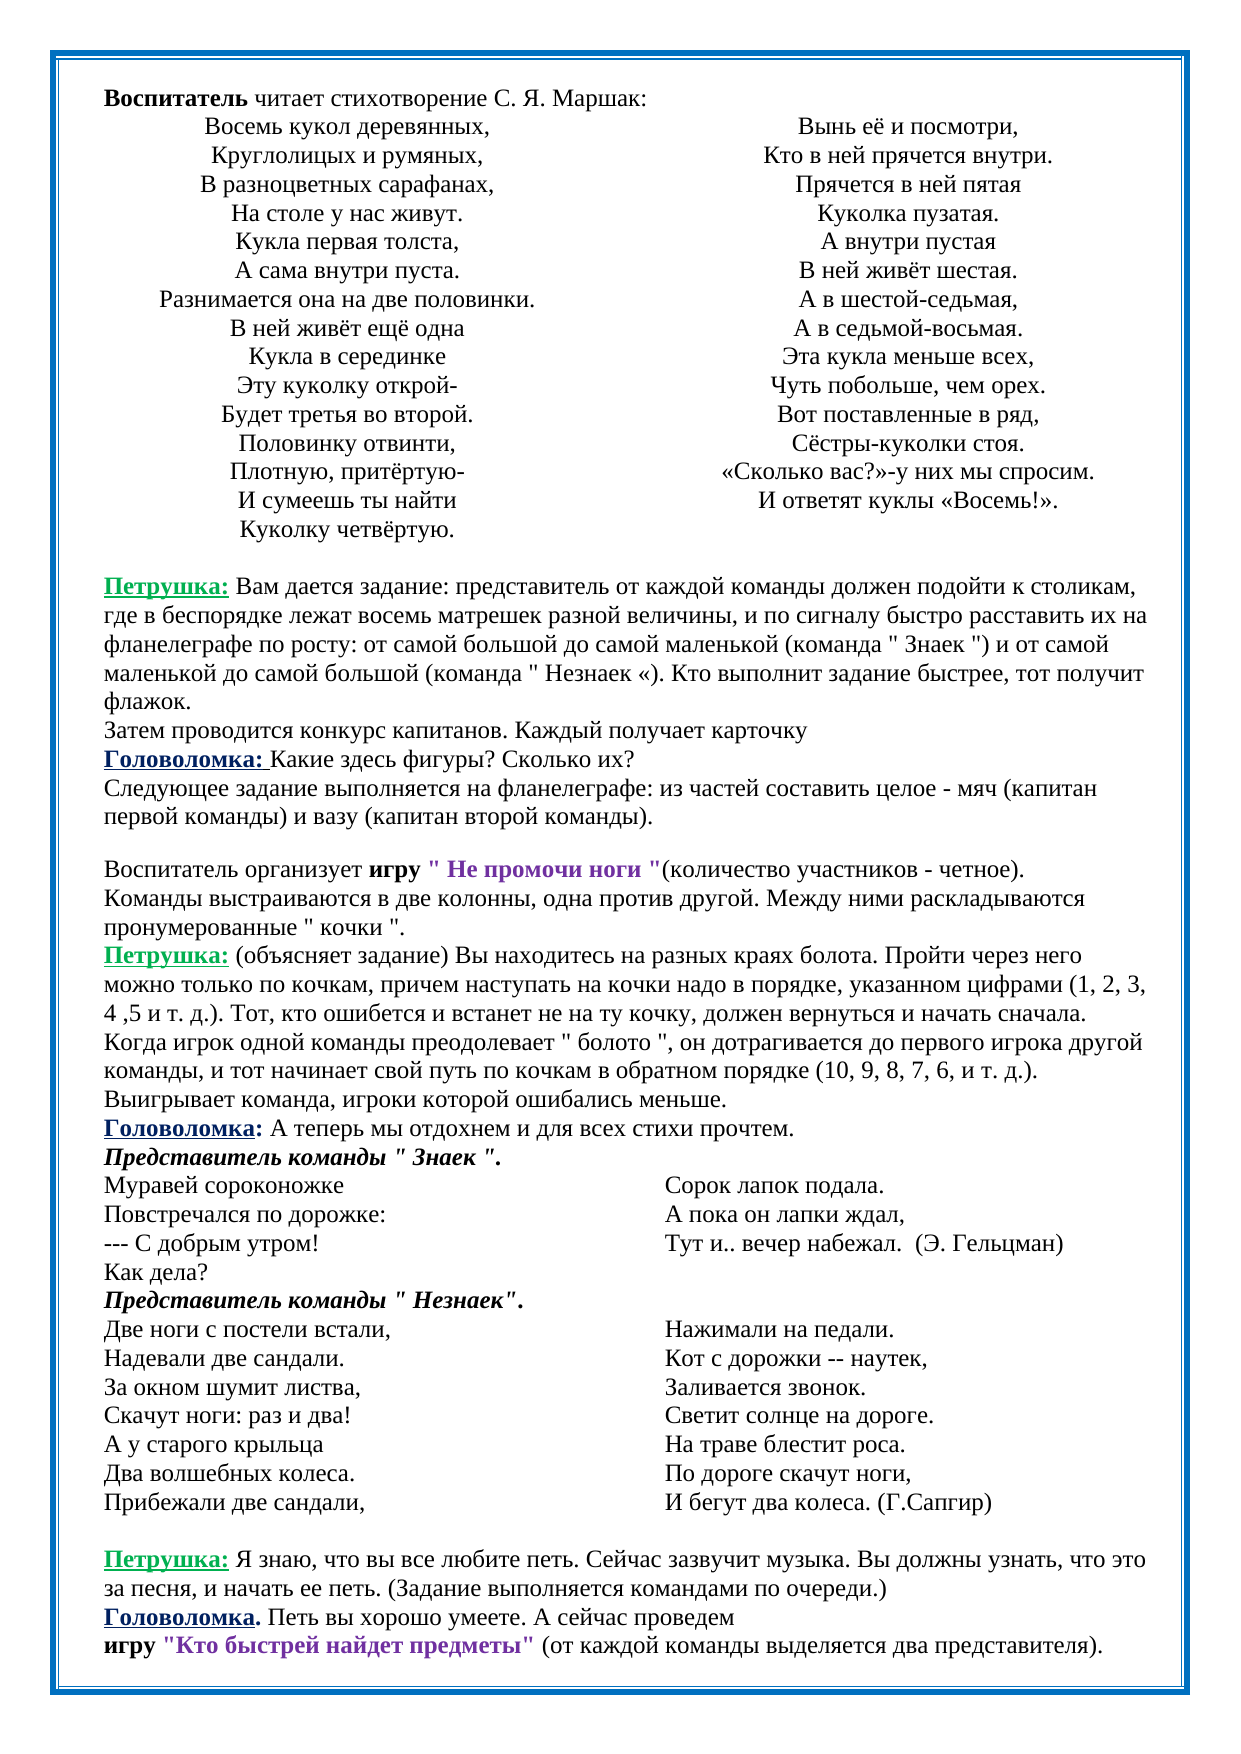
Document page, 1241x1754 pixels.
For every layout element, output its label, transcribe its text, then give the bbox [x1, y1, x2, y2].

text Скачут ноги: раз и два! [103, 1401, 591, 1429]
text Тут и.. вечер набежал. (Э. Гельцман) [664, 1228, 1152, 1257]
text Следующее задание выполняется на фланелеграфе: из частей составить целое - мяч (капитан первой команды) и вазу (капитан второй команды). [103, 773, 1152, 830]
text Эту куколку открой- [103, 370, 591, 399]
text Сорок лапок подала. [664, 1171, 1152, 1199]
text В ней живёт шестая. [664, 255, 1152, 284]
text Муравей сороконожке [103, 1171, 591, 1199]
text Кто в ней прячется внутри. [664, 140, 1152, 169]
text В ней живёт ещё одна [103, 313, 591, 341]
text Восемь кукол деревянных, [103, 111, 591, 140]
text А сама внутри пуста. [103, 255, 591, 284]
text Кот с дорожки -- наутек, [664, 1343, 1152, 1372]
text В разноцветных сарафанах, [103, 169, 591, 198]
text Петрушка: Вам дается задание: представитель от каждой команды должен подойти к столикам, где в беспорядке лежат восемь матрешек разной величины, и по сигналу быстро расставить их на фланелеграфе по росту: от самой большой до самой маленькой (команда " Знаек ") и от самой маленькой до самой большой (команда " Незнаек «). Кто выполнит задание быстрее, тот получит флажок. [103, 571, 1152, 715]
text За окном шумит листва, [103, 1372, 591, 1401]
text Круглолицых и румяных, [103, 140, 591, 169]
text Светит солнце на дороге. [664, 1401, 1152, 1429]
text Когда игрок одной команды преодолевает " болото ", он дотрагивается до первого игрока другой команды, и тот начинает свой путь по кочкам в обратном порядке (10, 9, 8, 7, 6, и т. д.). [103, 1027, 1152, 1084]
text Кукла первая толста, [103, 226, 591, 255]
text Надевали две сандали. [103, 1343, 591, 1372]
text «Сколько вас?»-у них мы спросим. И ответят куклы «Восемь!». [664, 456, 1152, 514]
text Прибежали две сандали, [103, 1487, 591, 1516]
text По дороге скачут ноги, [664, 1458, 1152, 1487]
text Вот поставленные в ряд, [664, 399, 1152, 428]
text Две ноги с постели встали, [103, 1314, 591, 1343]
text Два волшебных колеса. [103, 1458, 591, 1487]
text игру "Кто быстрей найдет предметы" (от каждой команды выделяется два представителя). [103, 1631, 1152, 1659]
text Чуть побольше, чем орех. [664, 370, 1152, 399]
text Сёстры-куколки стоя. [664, 428, 1152, 456]
text Прячется в ней пятая [664, 169, 1152, 198]
text Как дела? [103, 1257, 591, 1286]
text Затем проводится конкурс капитанов. Каждый получает карточку [103, 715, 1152, 744]
text Петрушка: Я знаю, что вы все любите петь. Сейчас зазвучит музыка. Вы должны узнать, что это за песня, и начать ее петь. (Задание выполняется командами по очереди.) [103, 1544, 1152, 1602]
text Воспитатель читает стихотворение С. Я. Маршак: [103, 83, 1152, 111]
text --- С добрым утром! [103, 1228, 591, 1257]
text Кукла в серединке [103, 341, 591, 370]
text Половинку отвинти, [103, 428, 591, 456]
text Куколка пузатая. [664, 198, 1152, 226]
text Эта кукла меньше всех, [664, 341, 1152, 370]
text Головоломка. Петь вы хорошо умеете. А сейчас проведем [103, 1602, 1152, 1631]
text Головоломка: А теперь мы отдохнем и для всех стихи прочтем. [103, 1113, 1152, 1142]
text А в шестой-седьмая, [664, 284, 1152, 313]
text На столе у нас живут. [103, 198, 591, 226]
text Воспитатель организует игру " Не промочи ноги "(количество участников - четное). [103, 854, 1152, 883]
text А у старого крыльца [103, 1429, 591, 1458]
text Повстречался по дорожке: [103, 1199, 591, 1228]
text Нажимали на педали. [664, 1314, 1152, 1343]
text А внутри пустая [664, 226, 1152, 255]
text На траве блестит роса. [664, 1429, 1152, 1458]
text Представитель команды " Незнаек". [103, 1286, 1152, 1314]
text Куколку четвёртую. [103, 514, 591, 543]
text А в седьмой-восьмая. [664, 313, 1152, 341]
text Выигрывает команда, игроки которой ошибались меньше. [103, 1084, 1152, 1113]
text Плотную, притёртую- [103, 456, 591, 485]
text А пока он лапки ждал, [664, 1199, 1152, 1228]
text И сумеешь ты найти [103, 485, 591, 514]
text И бегут два колеса. (Г.Сапгир) [664, 1487, 1152, 1516]
text Головоломка: Какие здесь фигуры? Сколько их? [103, 744, 1152, 773]
text Представитель команды " Знаек ". [103, 1142, 1152, 1171]
text Вынь её и посмотри, [664, 111, 1152, 140]
text Разнимается она на две половинки. [103, 284, 591, 313]
text Будет третья во второй. [103, 399, 591, 428]
text Петрушка: (объясняет задание) Вы находитесь на разных краях болота. Пройти через него можно только по кочкам, причем наступать на кочки надо в порядке, указанном цифрами (1, 2, 3, 4 ,5 и т. д.). Тот, кто ошибется и встанет не на ту кочку, должен вернуться и начать сначала. [103, 941, 1152, 1027]
text Команды выстраиваются в две колонны, одна против другой. Между ними раскладываются пронумерованные " кочки ". [103, 883, 1152, 941]
text Заливается звонок. [664, 1372, 1152, 1401]
